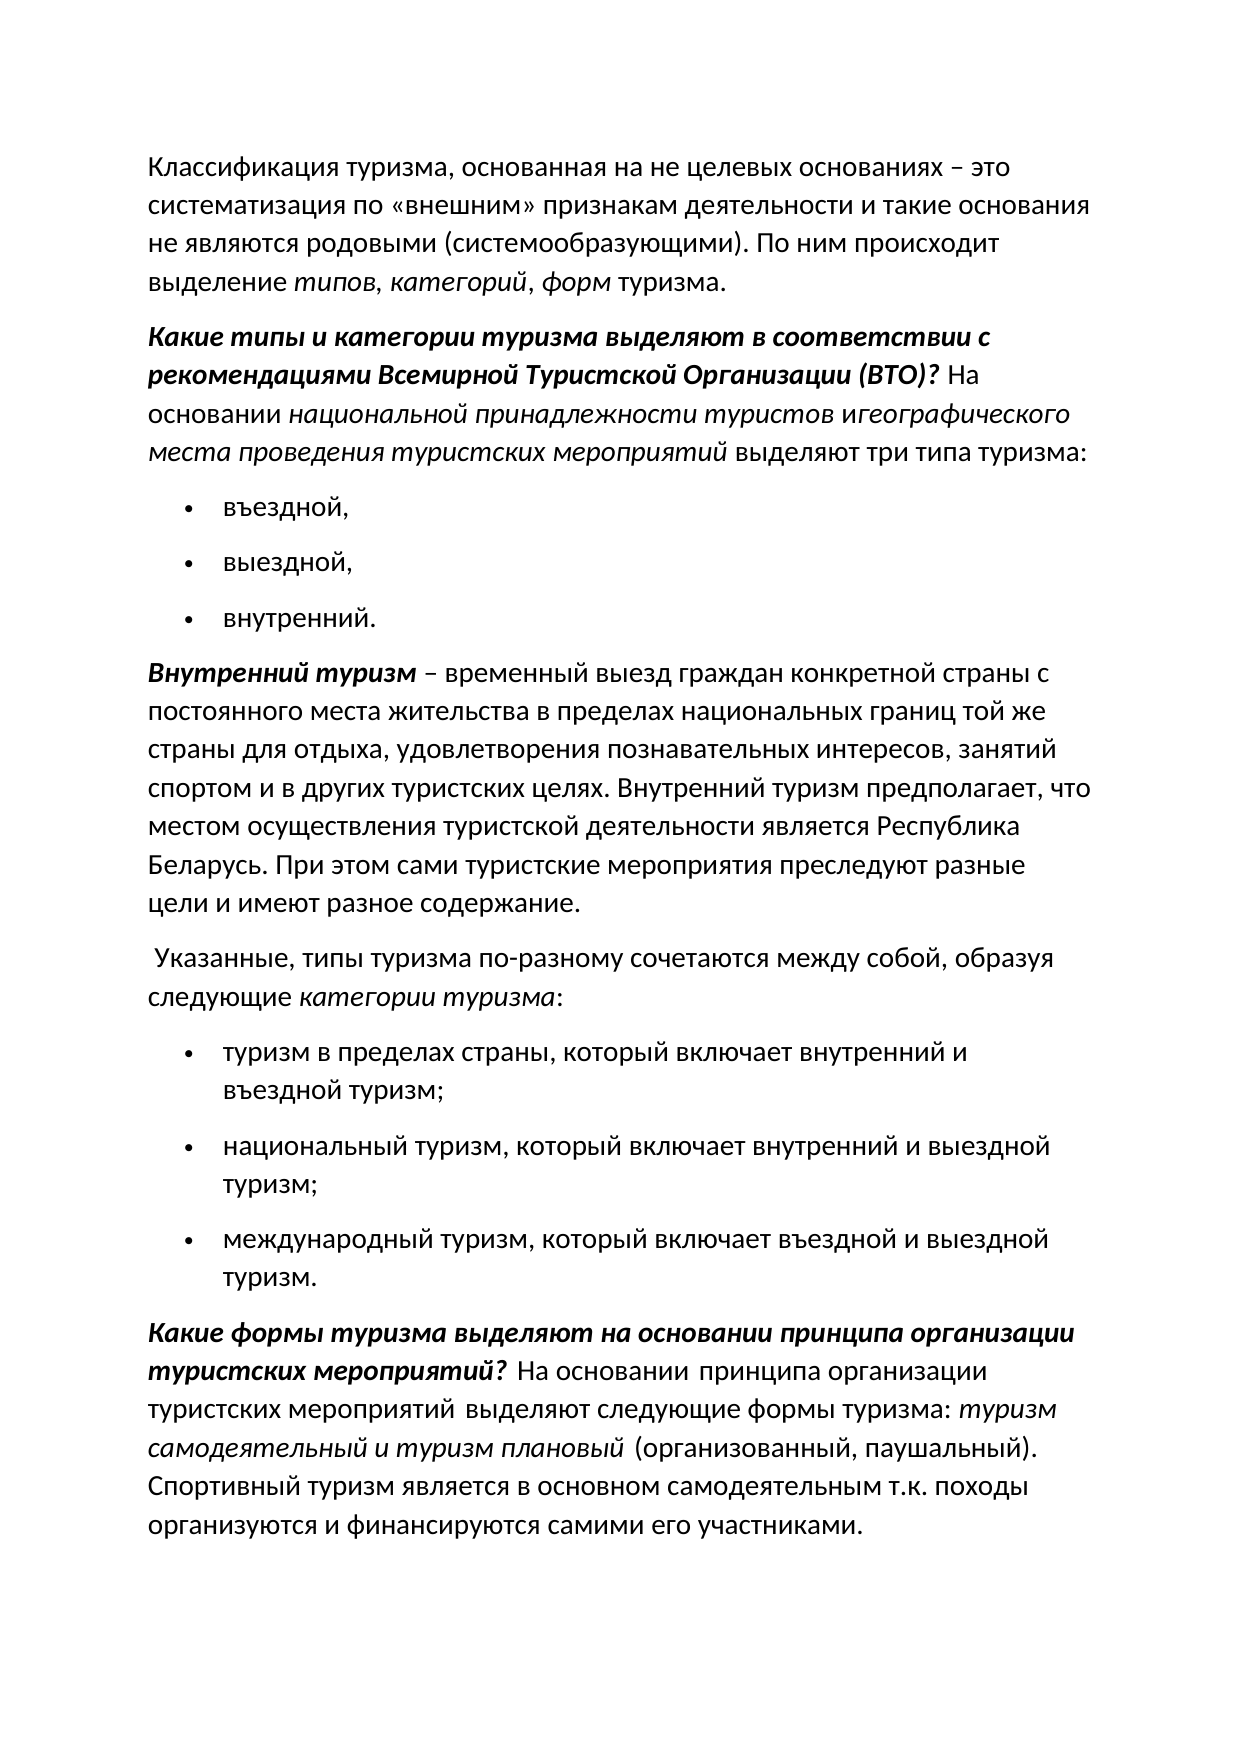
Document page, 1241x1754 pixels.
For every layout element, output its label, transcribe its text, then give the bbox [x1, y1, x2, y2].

text Классификация туризма, основанная на не целевых основаниях – это систематизация по «внешним» признакам деятельности и такие основания не являются родовыми (системообразующими). По ним происходит выделение типов, категорий, форм туризма. [148, 148, 1093, 298]
text Внутренний туризм – временный выезд граждан конкретной страны с постоянного места жительства в пределах национальных границ той же страны для отдыха, удовлетворения познавательных интересов, занятий спортом и в других туристских целях. Внутренний туризм предполагает, что местом осуществления туристской деятельности является Республика Беларусь. При этом сами туристские мероприятия преследуют разные цели и имеют разное содержание. [148, 654, 1093, 920]
list внутренний. [185, 599, 1093, 634]
list национальный туризм, который включает внутренний и выездной туризм; [185, 1127, 1093, 1201]
text Какие типы и категории туризма выделяют в соответствии с рекомендациями Всемирной Туристской Организации (ВТО)? На основании национальной принадлежности туристов игеографического места проведения туристских мероприятий выделяют три типа туризма: [148, 318, 1093, 469]
text Какие формы туризма выделяют на основании принципа организации туристских мероприятий? На основании принципа организации туристских мероприятий выделяют следующие формы туризма: туризм самодеятельный и туризм плановый (организованный, паушальный). Спортивный туризм является в основном самодеятельным т.к. походы организуются и финансируются самими его участниками. [148, 1314, 1093, 1541]
list выездной, [185, 543, 1093, 579]
text Указанные, типы туризма по-разному сочетаются между собой, образуя следующие категории туризма: [148, 939, 1093, 1013]
list международный туризм, который включает въездной и выездной туризм. [185, 1220, 1093, 1294]
list въездной, [185, 488, 1093, 524]
list туризм в пределах страны, который включает внутренний и въездной туризм; [185, 1033, 1093, 1107]
